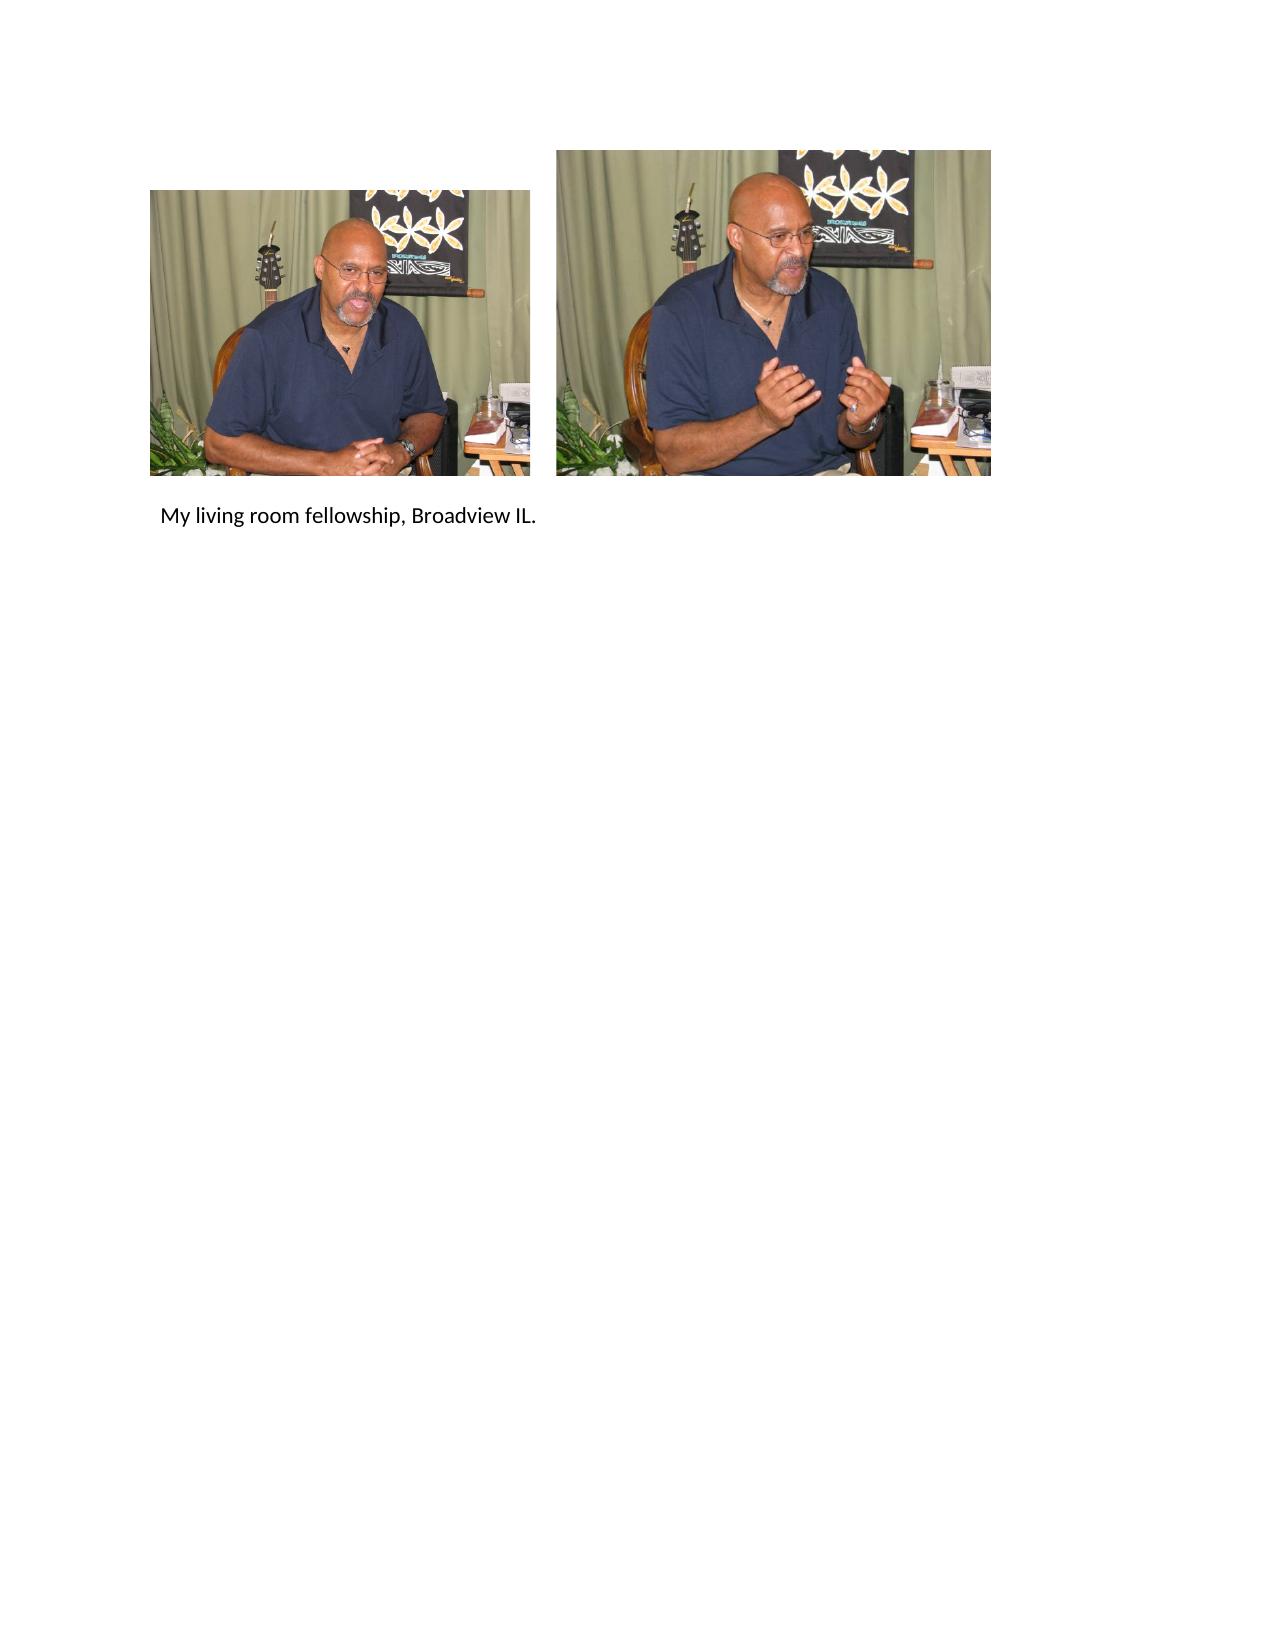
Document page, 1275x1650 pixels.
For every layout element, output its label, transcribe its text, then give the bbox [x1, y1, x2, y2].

text My living room fellowship, Broadview IL. [150, 501, 1125, 529]
picture [556, 150, 991, 476]
picture [150, 190, 531, 476]
